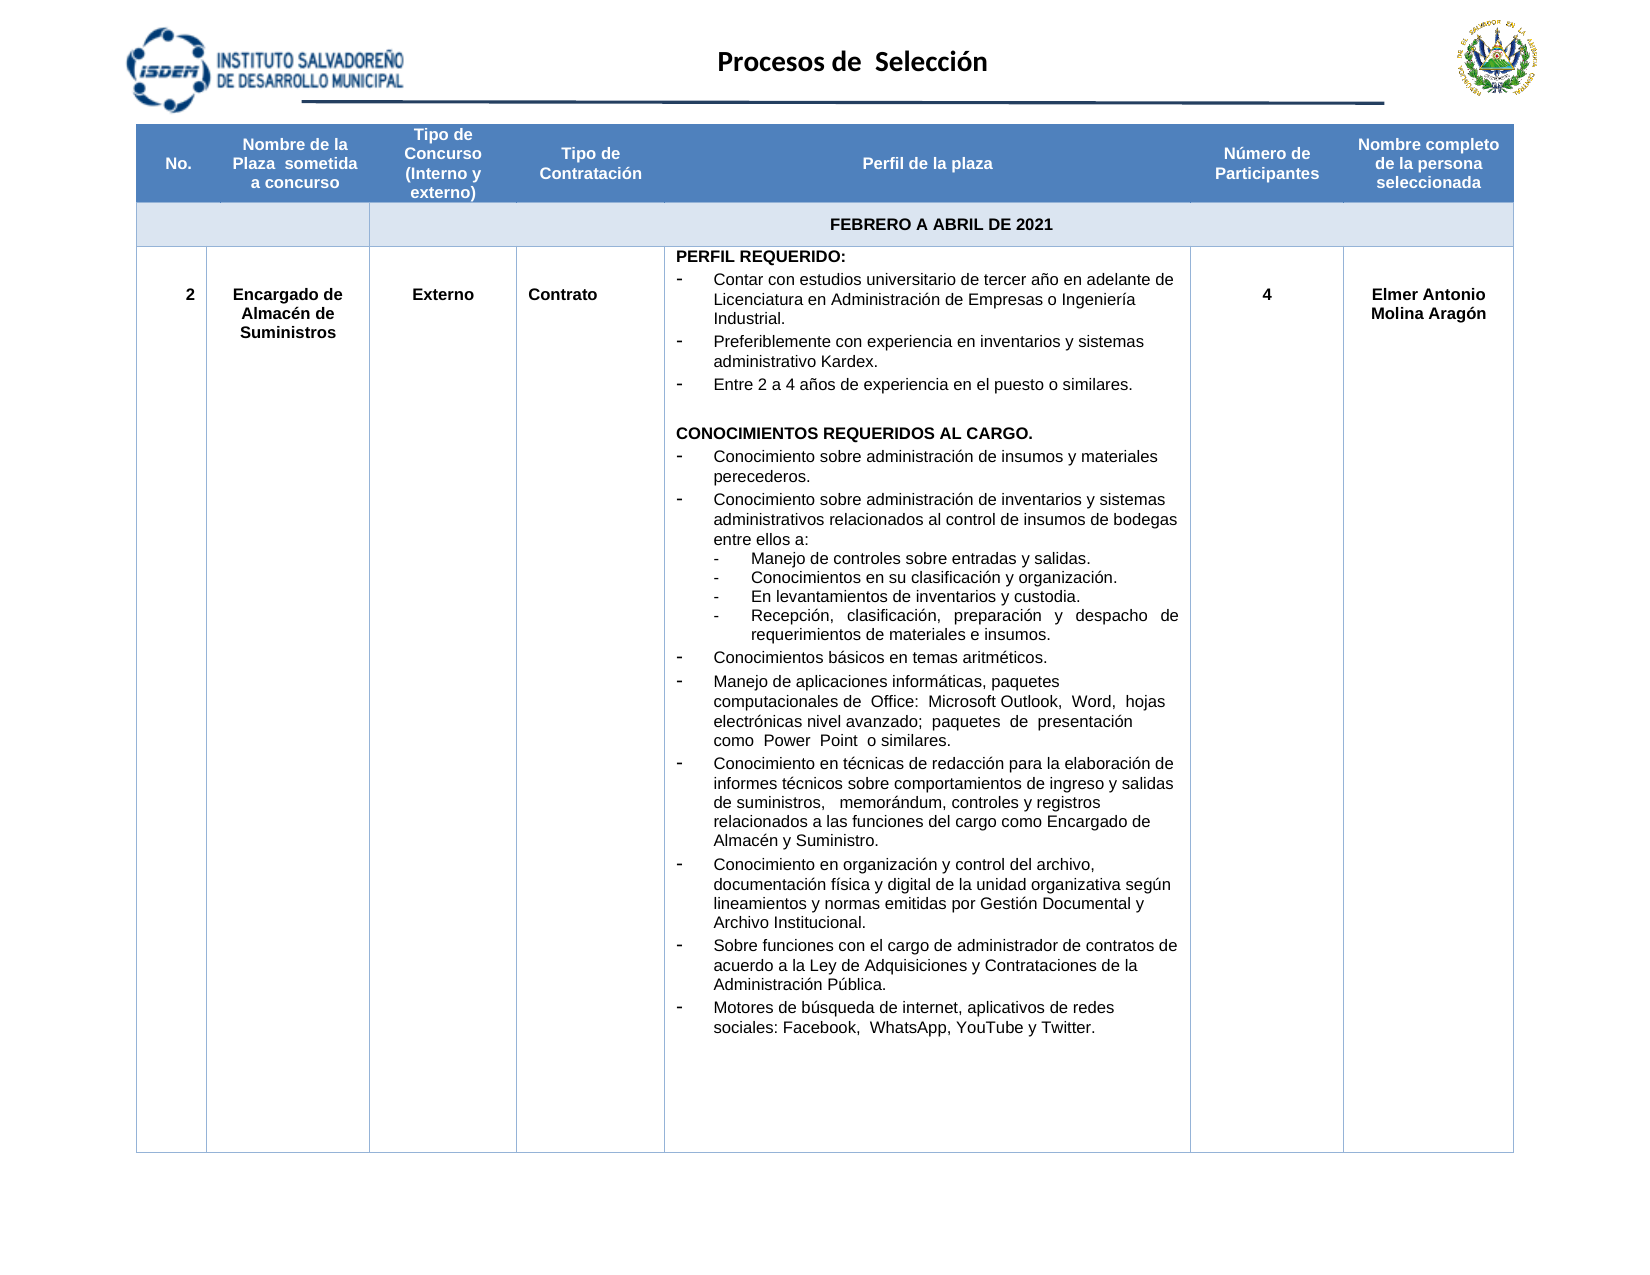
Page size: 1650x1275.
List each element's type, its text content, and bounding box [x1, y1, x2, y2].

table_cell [665, 247, 1190, 1152]
picture [124, 10, 407, 132]
table_cell 4 [1191, 247, 1343, 1152]
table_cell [1344, 247, 1513, 1152]
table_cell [207, 247, 369, 1152]
table_cell 2 [137, 247, 206, 1152]
table_header Tipo de Contratación [517, 125, 664, 202]
table_header Número de Participantes [1191, 125, 1343, 202]
table_cell FEBRERO A ABRIL DE 2021 [370, 203, 1513, 246]
table_header Tipo de Concurso (Interno y externo) [370, 125, 516, 202]
table_cell Contrato [517, 247, 664, 1152]
table_cell [137, 203, 369, 246]
table_header Perfil de la plaza [665, 125, 1190, 202]
picture [1456, 18, 1538, 97]
table_cell Externo [370, 247, 516, 1152]
table_header Nombre de la Plaza sometida a concurso [221, 125, 369, 202]
table_header No. [137, 125, 220, 202]
table_header Nombre completo de la persona seleccionada [1344, 125, 1513, 202]
